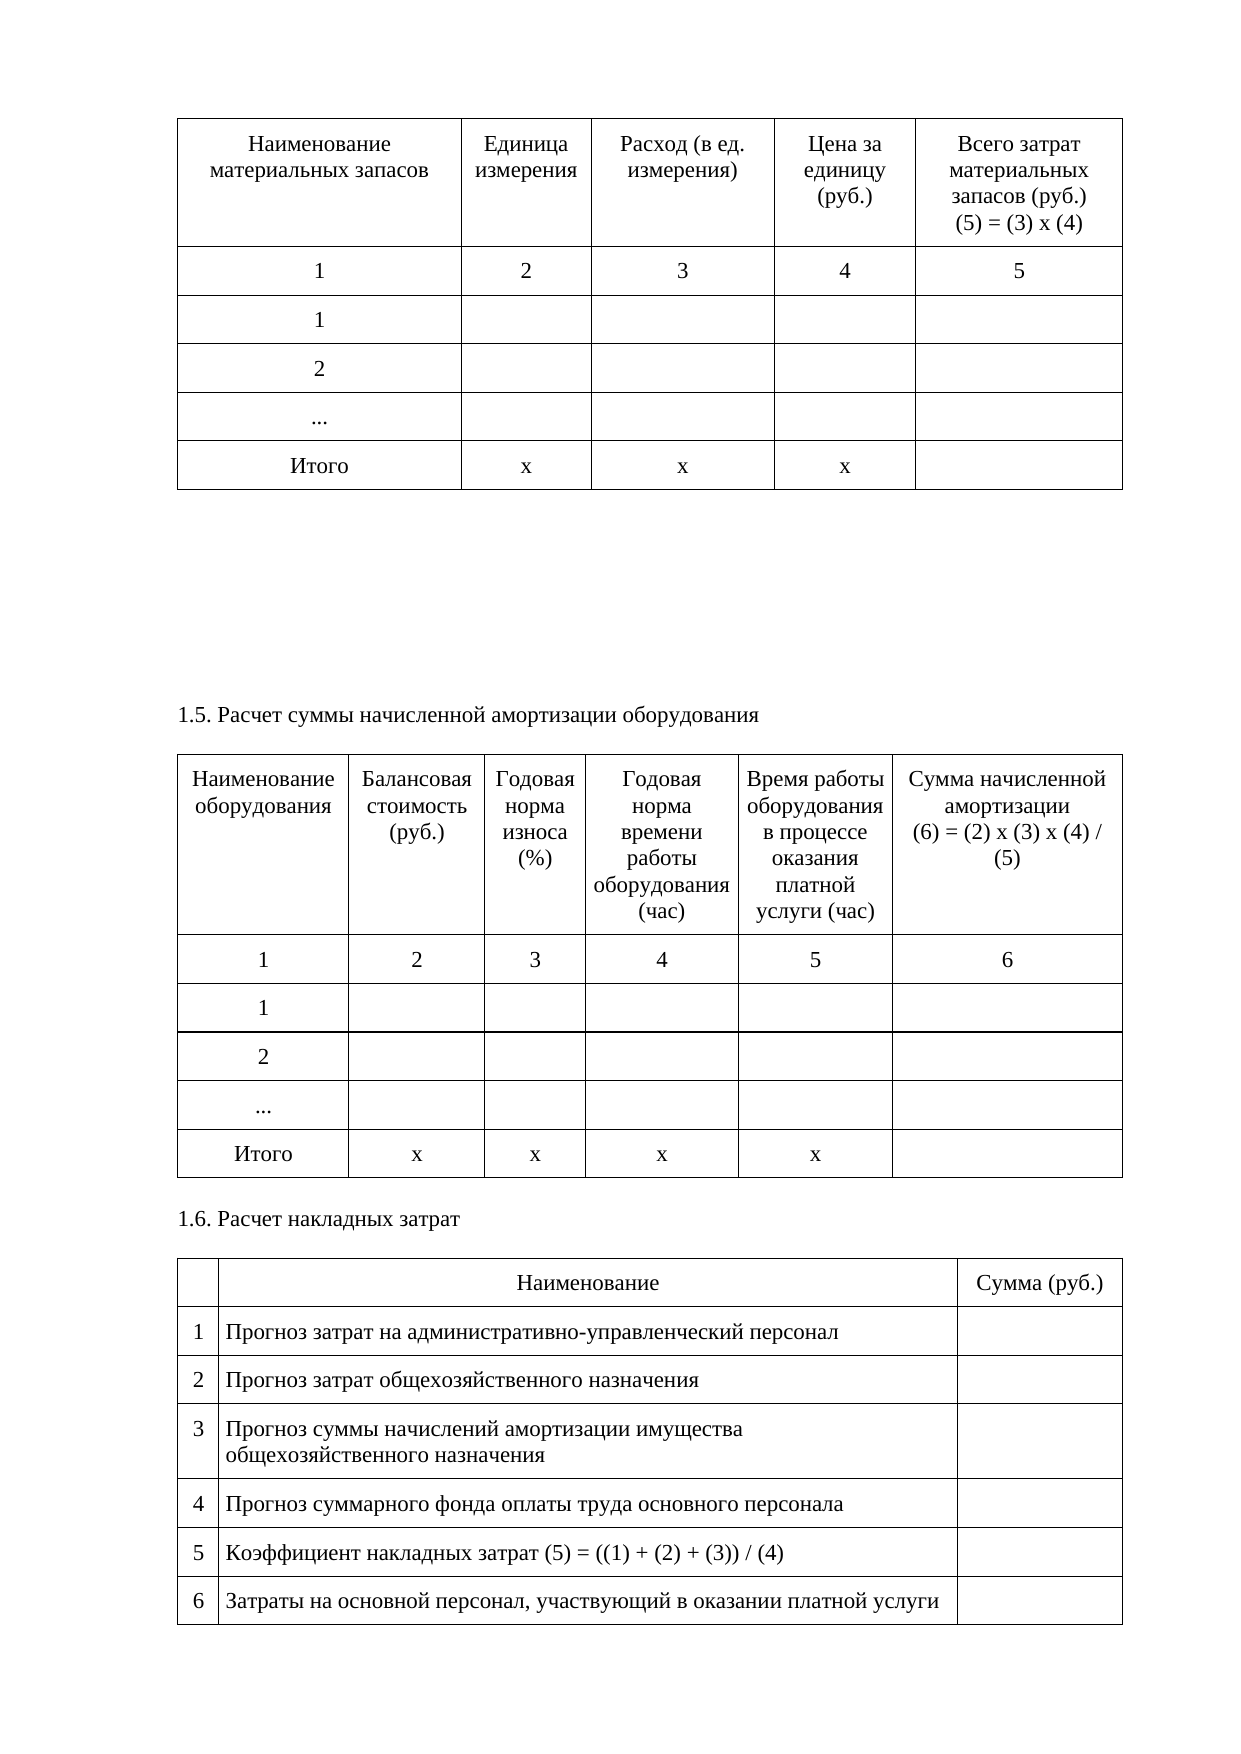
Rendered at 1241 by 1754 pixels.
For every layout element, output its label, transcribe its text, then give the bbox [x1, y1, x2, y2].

table_header Годовая норма износа (%) [485, 755, 585, 934]
table_cell [958, 1577, 1122, 1624]
table_cell 6 [893, 935, 1122, 983]
table_cell 2 [178, 344, 461, 392]
table_header Годовая норма времени работы оборудования (час) [586, 755, 738, 934]
table_header Сумма (руб.) [958, 1259, 1122, 1306]
table_cell 2 [178, 1033, 348, 1080]
table_cell Итого [178, 1130, 348, 1177]
table_cell [775, 344, 915, 392]
table_cell [485, 984, 585, 1031]
table_cell [958, 1404, 1122, 1478]
table_cell [462, 393, 591, 440]
table_header Наименование оборудования [178, 755, 348, 934]
table_cell 1 [178, 984, 348, 1031]
table_cell 4 [178, 1479, 218, 1527]
table_cell [592, 344, 774, 392]
table_cell 1 [178, 935, 348, 983]
table_header Время работы оборудования в процессе оказания платной услуги (час) [739, 755, 892, 934]
table_cell [916, 344, 1122, 392]
table_cell Коэффициент накладных затрат (5) = ((1) + (2) + (3)) / (4) [219, 1528, 957, 1576]
table_cell 1 [178, 1307, 218, 1355]
table_cell [349, 1033, 484, 1080]
table_cell [739, 1033, 892, 1080]
table_cell [958, 1479, 1122, 1527]
table_cell [592, 296, 774, 343]
table_cell 5 [178, 1528, 218, 1576]
table_cell 1 [178, 247, 461, 294]
table_cell 2 [462, 247, 591, 294]
table_cell 3 [485, 935, 585, 983]
table_cell [893, 1081, 1122, 1129]
table_cell 2 [349, 935, 484, 983]
table_cell x [739, 1130, 892, 1177]
table_header Всего затрат материальных запасов (руб.) (5) = (3) x (4) [916, 119, 1122, 246]
table_cell [916, 393, 1122, 440]
table_cell [739, 984, 892, 1031]
table_header Балансовая стоимость (руб.) [349, 755, 484, 934]
table_cell [893, 1033, 1122, 1080]
table_cell 1 [178, 296, 461, 343]
table_cell [462, 344, 591, 392]
table_cell x [586, 1130, 738, 1177]
table_cell [916, 441, 1122, 489]
table_cell [958, 1528, 1122, 1576]
table_cell [485, 1081, 585, 1129]
table_cell [739, 1081, 892, 1129]
table_cell ... [178, 393, 461, 440]
table_cell [916, 296, 1122, 343]
text 1.6. Расчет накладных затрат [177, 1205, 1152, 1231]
table_cell 6 [178, 1577, 218, 1624]
table_cell [586, 984, 738, 1031]
table_cell x [349, 1130, 484, 1177]
table_cell x [485, 1130, 585, 1177]
table_cell 4 [586, 935, 738, 983]
table_cell Итого [178, 441, 461, 489]
table_header Цена за единицу (руб.) [775, 119, 915, 246]
table_cell Прогноз суммы начислений амортизации имущества общехозяйственного назначения [219, 1404, 957, 1478]
table_cell 3 [178, 1404, 218, 1478]
table_cell [485, 1033, 585, 1080]
table_cell 5 [739, 935, 892, 983]
table_cell [775, 296, 915, 343]
table_cell Затраты на основной персонал, участвующий в оказании платной услуги [219, 1577, 957, 1624]
table_cell x [462, 441, 591, 489]
table_cell [893, 1130, 1122, 1177]
table_cell x [775, 441, 915, 489]
table_cell [958, 1356, 1122, 1403]
table_cell [586, 1033, 738, 1080]
table_cell [592, 393, 774, 440]
table_cell [958, 1307, 1122, 1355]
table_cell x [592, 441, 774, 489]
table_header [178, 1259, 218, 1306]
text 1.5. Расчет суммы начисленной амортизации оборудования [177, 701, 1152, 727]
table_cell Прогноз затрат на административно-управленческий персонал [219, 1307, 957, 1355]
table_header Наименование [219, 1259, 957, 1306]
table_header Единица измерения [462, 119, 591, 246]
table_cell [349, 1081, 484, 1129]
table_cell 3 [592, 247, 774, 294]
table_header Наименование материальных запасов [178, 119, 461, 246]
table_cell [462, 296, 591, 343]
table_cell Прогноз суммарного фонда оплаты труда основного персонала [219, 1479, 957, 1527]
table_cell [586, 1081, 738, 1129]
table_cell Прогноз затрат общехозяйственного назначения [219, 1356, 957, 1403]
table_header Сумма начисленной амортизации (6) = (2) x (3) x (4) / (5) [893, 755, 1122, 934]
table_cell 5 [916, 247, 1122, 294]
table_cell 2 [178, 1356, 218, 1403]
table_cell [893, 984, 1122, 1031]
table_cell ... [178, 1081, 348, 1129]
table_cell [349, 984, 484, 1031]
table_header Расход (в ед. измерения) [592, 119, 774, 246]
table_cell 4 [775, 247, 915, 294]
table_cell [775, 393, 915, 440]
